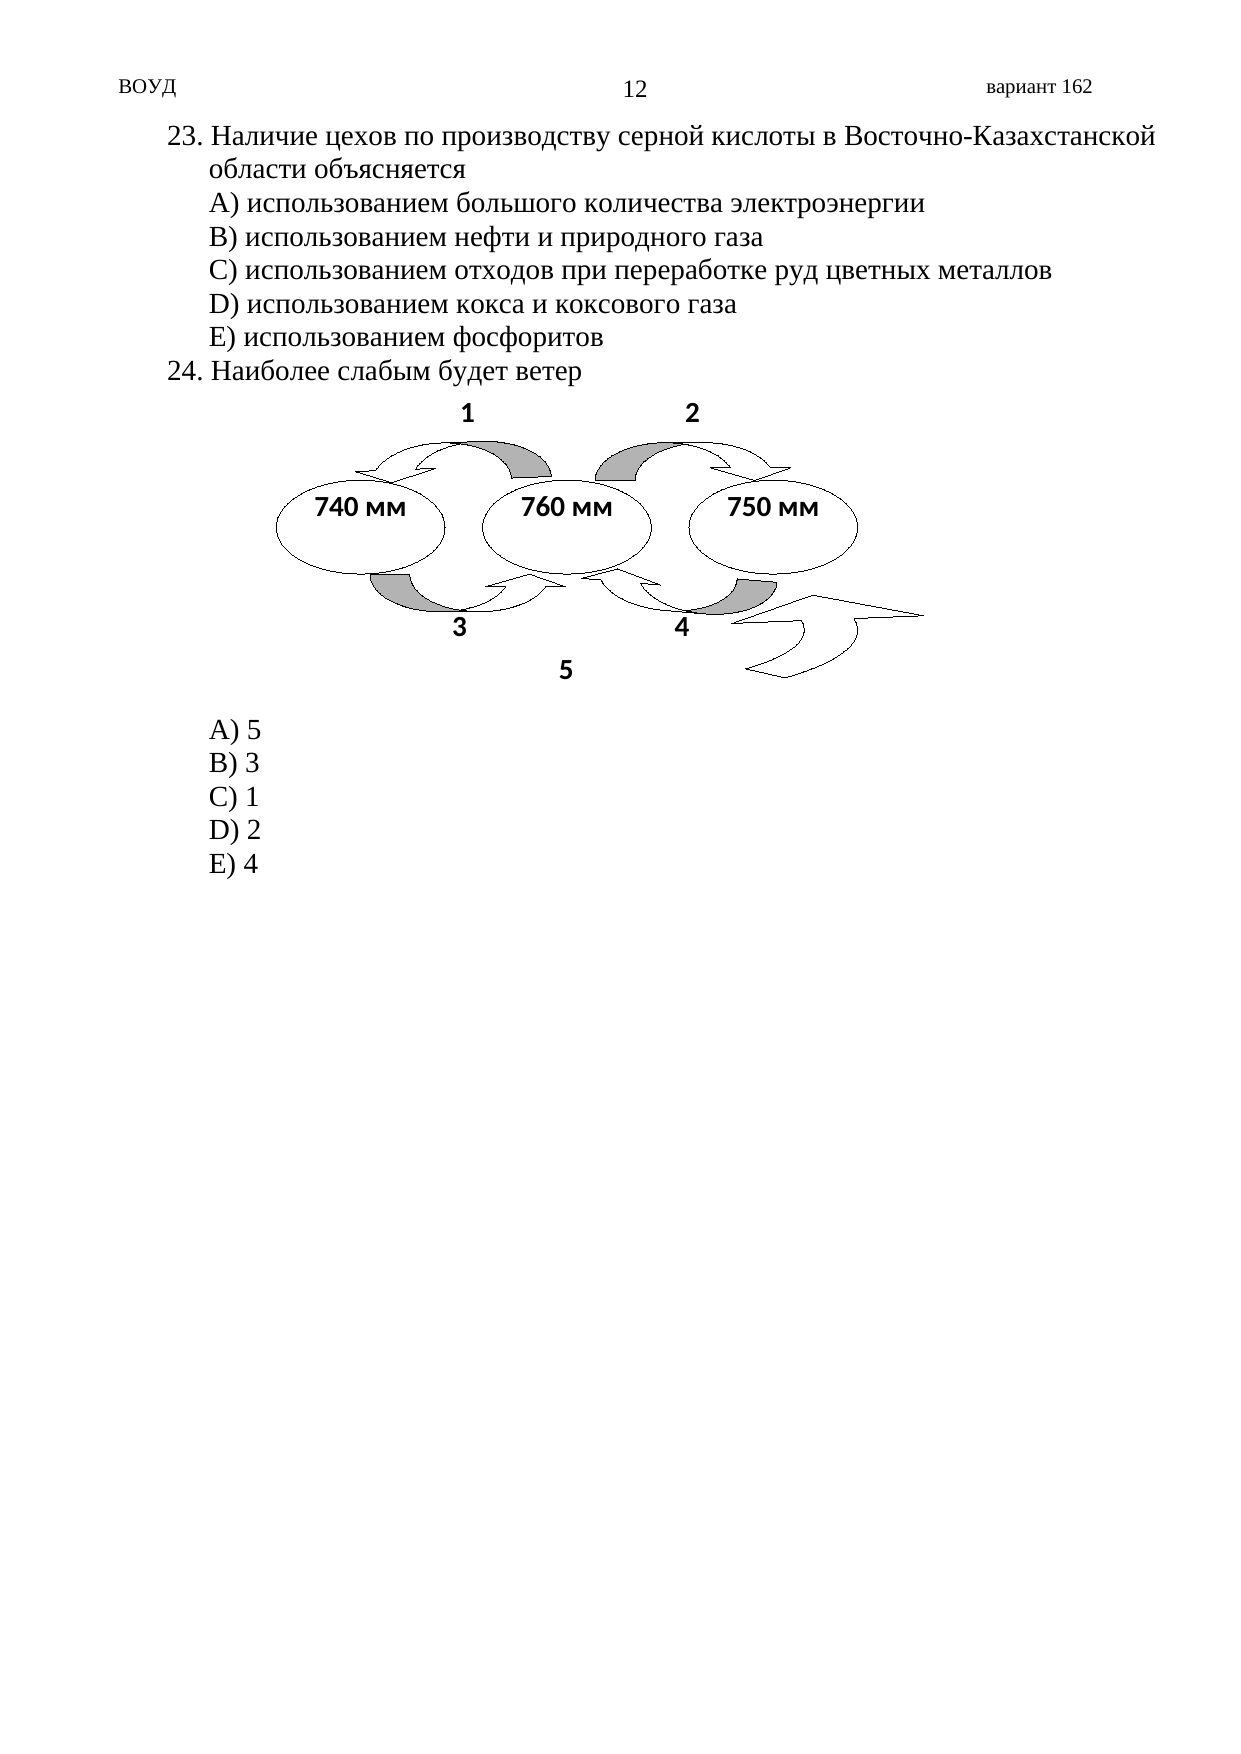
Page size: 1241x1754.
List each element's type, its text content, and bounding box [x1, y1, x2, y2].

table_cell 23. Наличие цехов по производству серной кислоты в Восточно-Казахстанской области объясняется A) использованием большого количества электроэнергии B) использованием нефти и природного газа C) использованием отходов при переработке руд цветных металлов D) использованием кокса и коксового газа E) использованием фосфоритов [156, 118, 1194, 353]
table_cell 24. Наиболее слабым будет ветер A) 5 B) 3 C) 1 D) 2 E) 4 [156, 353, 1194, 879]
